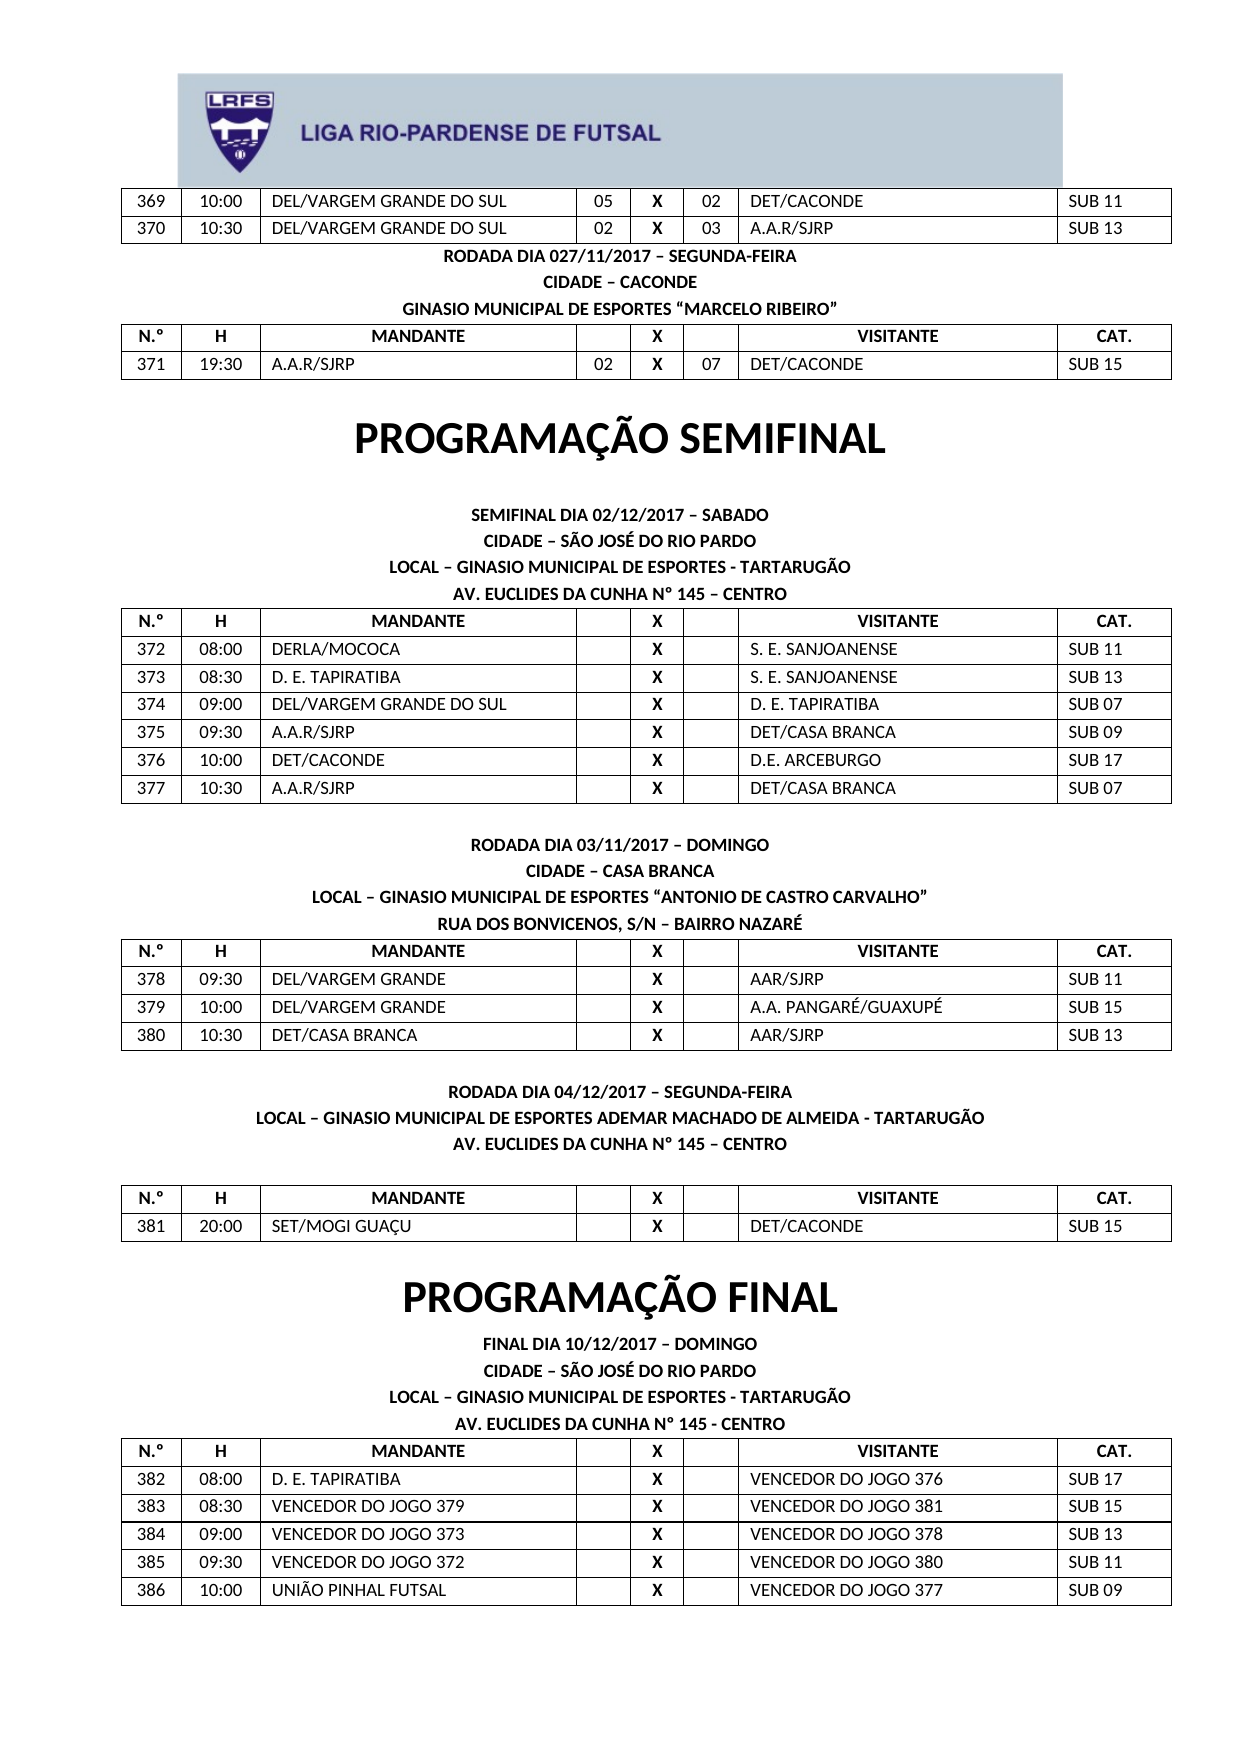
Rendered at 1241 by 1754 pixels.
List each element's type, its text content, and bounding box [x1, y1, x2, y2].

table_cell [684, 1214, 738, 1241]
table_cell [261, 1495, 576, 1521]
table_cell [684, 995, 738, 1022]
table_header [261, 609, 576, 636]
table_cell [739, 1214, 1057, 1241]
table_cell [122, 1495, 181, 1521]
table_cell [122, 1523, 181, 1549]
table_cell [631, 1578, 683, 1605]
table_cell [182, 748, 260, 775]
text PROGRAMAÇÃO SEMIFINAL [177, 409, 1063, 465]
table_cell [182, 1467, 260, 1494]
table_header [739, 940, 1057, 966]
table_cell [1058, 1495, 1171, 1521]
text LOCAL – GINASIO MUNICIPAL DE ESPORTES - TARTARUGÃO [177, 1385, 1063, 1408]
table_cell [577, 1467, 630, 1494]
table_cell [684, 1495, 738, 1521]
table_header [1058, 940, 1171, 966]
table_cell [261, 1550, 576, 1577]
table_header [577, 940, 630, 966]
text RODADA DIA 03/11/2017 – DOMINGO [177, 833, 1063, 856]
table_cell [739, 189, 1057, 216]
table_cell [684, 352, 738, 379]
text SEMIFINAL DIA 02/12/2017 – SABADO [177, 503, 1063, 526]
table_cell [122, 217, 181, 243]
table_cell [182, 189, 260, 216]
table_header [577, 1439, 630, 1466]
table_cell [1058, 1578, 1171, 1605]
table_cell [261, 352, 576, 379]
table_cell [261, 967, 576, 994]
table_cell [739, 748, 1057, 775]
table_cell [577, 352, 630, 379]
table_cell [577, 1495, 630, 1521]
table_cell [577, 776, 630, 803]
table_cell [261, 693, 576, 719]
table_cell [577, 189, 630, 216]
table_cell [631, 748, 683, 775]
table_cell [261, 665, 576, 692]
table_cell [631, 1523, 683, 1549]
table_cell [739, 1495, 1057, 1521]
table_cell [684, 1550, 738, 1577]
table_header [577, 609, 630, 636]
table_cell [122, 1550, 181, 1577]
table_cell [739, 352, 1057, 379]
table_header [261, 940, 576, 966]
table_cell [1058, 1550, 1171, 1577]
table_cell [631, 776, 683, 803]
text CIDADE – SÃO JOSÉ DO RIO PARDO [177, 1359, 1063, 1382]
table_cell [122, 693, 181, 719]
text AV. EUCLIDES DA CUNHA Nº 145 – CENTRO [177, 1133, 1063, 1156]
text LOCAL – GINASIO MUNICIPAL DE ESPORTES “ANTONIO DE CASTRO CARVALHO” [177, 886, 1063, 909]
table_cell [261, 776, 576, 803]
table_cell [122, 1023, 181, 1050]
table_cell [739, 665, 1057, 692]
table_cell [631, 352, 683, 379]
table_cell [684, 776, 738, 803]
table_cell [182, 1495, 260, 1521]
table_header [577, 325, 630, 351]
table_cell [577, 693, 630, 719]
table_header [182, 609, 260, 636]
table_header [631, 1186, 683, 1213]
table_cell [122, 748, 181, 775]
text LOCAL – GINASIO MUNICIPAL DE ESPORTES - TARTARUGÃO [177, 555, 1063, 578]
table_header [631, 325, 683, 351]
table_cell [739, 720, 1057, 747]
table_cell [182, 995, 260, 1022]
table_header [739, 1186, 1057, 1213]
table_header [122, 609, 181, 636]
text CIDADE – CACONDE [177, 271, 1063, 294]
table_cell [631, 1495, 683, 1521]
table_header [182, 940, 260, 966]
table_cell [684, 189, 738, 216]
text LOCAL – GINASIO MUNICIPAL DE ESPORTES ADEMAR MACHADO DE ALMEIDA - TARTARUGÃO [177, 1106, 1063, 1129]
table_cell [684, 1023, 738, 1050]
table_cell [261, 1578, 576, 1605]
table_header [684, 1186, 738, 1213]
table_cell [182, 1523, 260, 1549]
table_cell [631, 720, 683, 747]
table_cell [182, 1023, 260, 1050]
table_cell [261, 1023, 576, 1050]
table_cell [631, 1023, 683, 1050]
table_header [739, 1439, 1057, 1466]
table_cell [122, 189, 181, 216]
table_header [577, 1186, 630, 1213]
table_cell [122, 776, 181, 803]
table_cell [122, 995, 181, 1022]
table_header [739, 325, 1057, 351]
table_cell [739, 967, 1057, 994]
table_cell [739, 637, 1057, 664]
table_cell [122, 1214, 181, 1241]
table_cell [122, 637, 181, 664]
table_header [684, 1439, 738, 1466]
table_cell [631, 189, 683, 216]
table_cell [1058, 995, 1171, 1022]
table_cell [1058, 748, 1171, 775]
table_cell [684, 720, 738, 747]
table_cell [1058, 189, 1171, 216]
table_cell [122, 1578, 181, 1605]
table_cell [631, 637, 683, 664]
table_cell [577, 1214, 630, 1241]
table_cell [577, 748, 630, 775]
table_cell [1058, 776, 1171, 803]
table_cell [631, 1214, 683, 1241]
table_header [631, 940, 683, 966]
text CIDADE – CASA BRANCA [177, 859, 1063, 882]
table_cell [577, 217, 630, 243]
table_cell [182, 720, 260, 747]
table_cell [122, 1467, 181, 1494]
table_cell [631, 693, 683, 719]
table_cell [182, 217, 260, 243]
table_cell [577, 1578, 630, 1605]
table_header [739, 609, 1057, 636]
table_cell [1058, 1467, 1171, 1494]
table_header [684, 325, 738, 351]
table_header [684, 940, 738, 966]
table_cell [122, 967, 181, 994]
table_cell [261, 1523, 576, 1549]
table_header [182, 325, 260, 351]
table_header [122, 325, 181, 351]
text AV. EUCLIDES DA CUNHA Nº 145 – CENTRO [177, 582, 1063, 605]
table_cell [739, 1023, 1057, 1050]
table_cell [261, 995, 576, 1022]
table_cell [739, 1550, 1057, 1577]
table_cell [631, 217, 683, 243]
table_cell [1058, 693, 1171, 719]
picture [177, 73, 1063, 188]
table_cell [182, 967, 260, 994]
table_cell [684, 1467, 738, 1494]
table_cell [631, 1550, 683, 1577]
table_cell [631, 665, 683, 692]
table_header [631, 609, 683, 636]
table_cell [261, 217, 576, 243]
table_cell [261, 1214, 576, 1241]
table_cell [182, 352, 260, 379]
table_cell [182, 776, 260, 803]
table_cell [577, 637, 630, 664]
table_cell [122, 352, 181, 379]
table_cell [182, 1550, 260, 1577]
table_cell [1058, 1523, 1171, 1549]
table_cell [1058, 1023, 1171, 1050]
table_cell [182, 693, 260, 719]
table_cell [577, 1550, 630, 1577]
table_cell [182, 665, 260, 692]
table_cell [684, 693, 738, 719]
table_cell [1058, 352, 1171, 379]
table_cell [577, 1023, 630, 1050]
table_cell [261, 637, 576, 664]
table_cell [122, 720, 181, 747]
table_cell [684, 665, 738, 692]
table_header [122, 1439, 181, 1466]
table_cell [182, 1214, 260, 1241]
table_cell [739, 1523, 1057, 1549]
text AV. EUCLIDES DA CUNHA Nº 145 - CENTRO [177, 1412, 1063, 1434]
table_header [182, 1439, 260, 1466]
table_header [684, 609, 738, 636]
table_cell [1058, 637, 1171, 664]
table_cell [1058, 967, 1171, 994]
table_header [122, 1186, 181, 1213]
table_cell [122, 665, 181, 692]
text RODADA DIA 04/12/2017 – SEGUNDA-FEIRA [177, 1080, 1063, 1103]
text FINAL DIA 10/12/2017 – DOMINGO [177, 1333, 1063, 1356]
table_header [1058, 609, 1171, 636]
text RUA DOS BONVICENOS, S/N – BAIRRO NAZARÉ [177, 912, 1063, 935]
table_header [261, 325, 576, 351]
text CIDADE – SÃO JOSÉ DO RIO PARDO [177, 529, 1063, 552]
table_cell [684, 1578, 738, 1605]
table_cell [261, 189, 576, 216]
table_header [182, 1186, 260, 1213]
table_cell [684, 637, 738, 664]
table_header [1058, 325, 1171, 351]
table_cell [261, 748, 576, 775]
text RODADA DIA 027/11/2017 – SEGUNDA-FEIRA [177, 244, 1063, 267]
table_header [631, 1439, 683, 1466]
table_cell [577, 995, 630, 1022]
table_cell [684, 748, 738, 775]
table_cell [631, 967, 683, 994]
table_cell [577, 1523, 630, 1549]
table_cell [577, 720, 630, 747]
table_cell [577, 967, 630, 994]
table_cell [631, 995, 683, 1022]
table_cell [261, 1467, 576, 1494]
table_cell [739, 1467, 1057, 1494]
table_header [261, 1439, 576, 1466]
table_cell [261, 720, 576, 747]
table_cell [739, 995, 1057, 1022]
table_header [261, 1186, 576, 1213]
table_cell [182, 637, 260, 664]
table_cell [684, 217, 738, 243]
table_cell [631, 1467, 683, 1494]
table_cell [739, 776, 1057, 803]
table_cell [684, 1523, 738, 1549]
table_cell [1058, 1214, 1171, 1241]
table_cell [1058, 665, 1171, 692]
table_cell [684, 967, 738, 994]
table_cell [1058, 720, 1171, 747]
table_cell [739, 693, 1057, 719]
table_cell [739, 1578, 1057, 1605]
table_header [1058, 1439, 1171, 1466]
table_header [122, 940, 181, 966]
text PROGRAMAÇÃO FINAL [177, 1268, 1063, 1324]
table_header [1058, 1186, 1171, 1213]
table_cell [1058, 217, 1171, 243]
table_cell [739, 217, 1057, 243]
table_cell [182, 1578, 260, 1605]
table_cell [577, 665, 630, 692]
text GINASIO MUNICIPAL DE ESPORTES “MARCELO RIBEIRO” [177, 297, 1063, 320]
